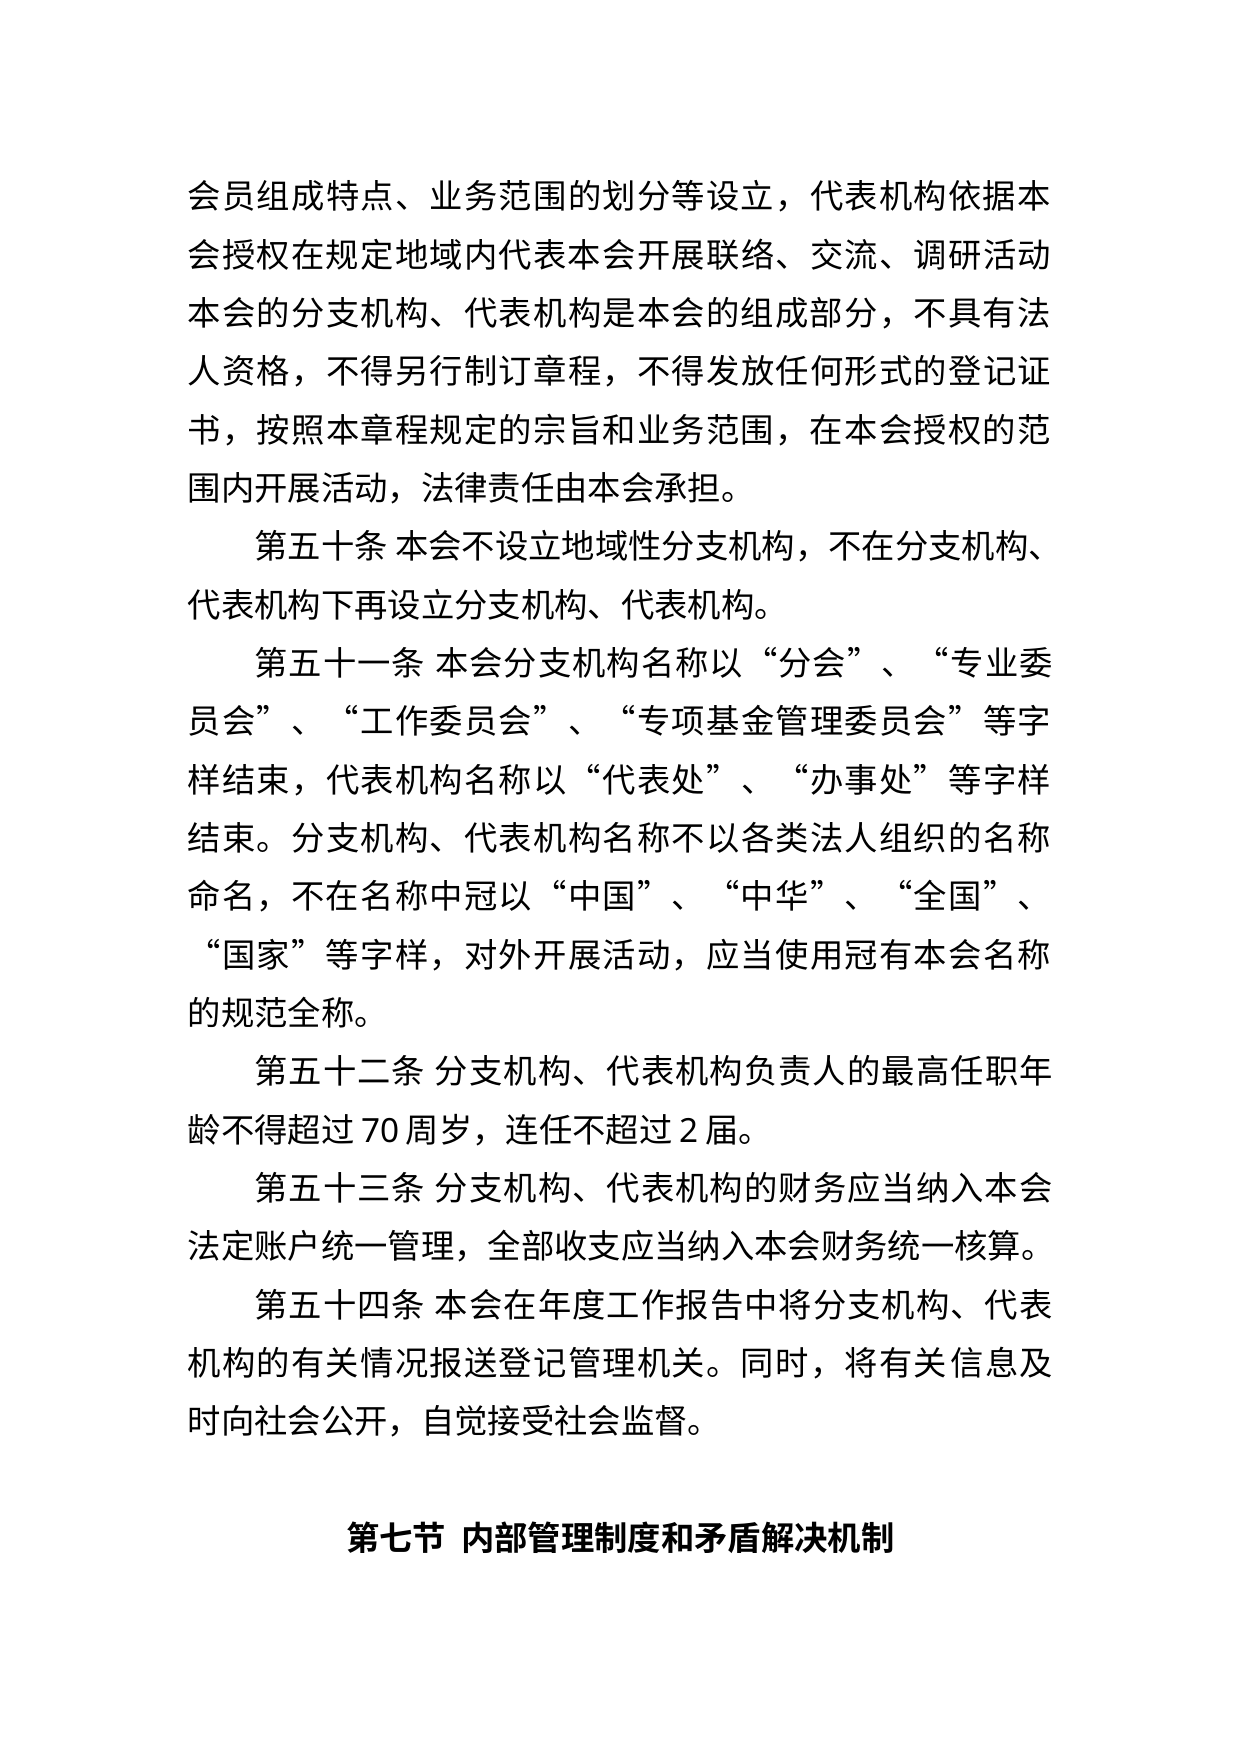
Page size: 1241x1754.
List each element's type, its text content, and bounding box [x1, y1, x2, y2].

text 第五十三条 分支机构、代表机构的财务应当纳入本会法定账户统一管理，全部收支应当纳入本会财务统一核算。 [187, 1154, 1053, 1270]
text 第五十一条 本会分支机构名称以“分会”、“专业委员会”、“工作委员会”、“专项基金管理委员会”等字样结束，代表机构名称以“代表处”、“办事处”等字样结束。分支机构、代表机构名称不以各类法人组织的名称命名，不在名称中冠以“中国”、“中华”、“全国”、“国家”等字样，对外开展活动，应当使用冠有本会名称的规范全称。 [187, 629, 1053, 1037]
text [187, 162, 1053, 512]
text 第七节 内部管理制度和矛盾解决机制 [187, 1504, 1053, 1562]
text 第五十四条 本会在年度工作报告中将分支机构、代表机构的有关情况报送登记管理机关。同时，将有关信息及时向社会公开，自觉接受社会监督。 [187, 1270, 1053, 1445]
text 第五十二条 分支机构、代表机构负责人的最高任职年龄不得超过70周岁，连任不超过2届。 [187, 1037, 1053, 1154]
text 第五十条 本会不设立地域性分支机构，不在分支机构、代表机构下再设立分支机构、代表机构。 [187, 512, 1053, 629]
